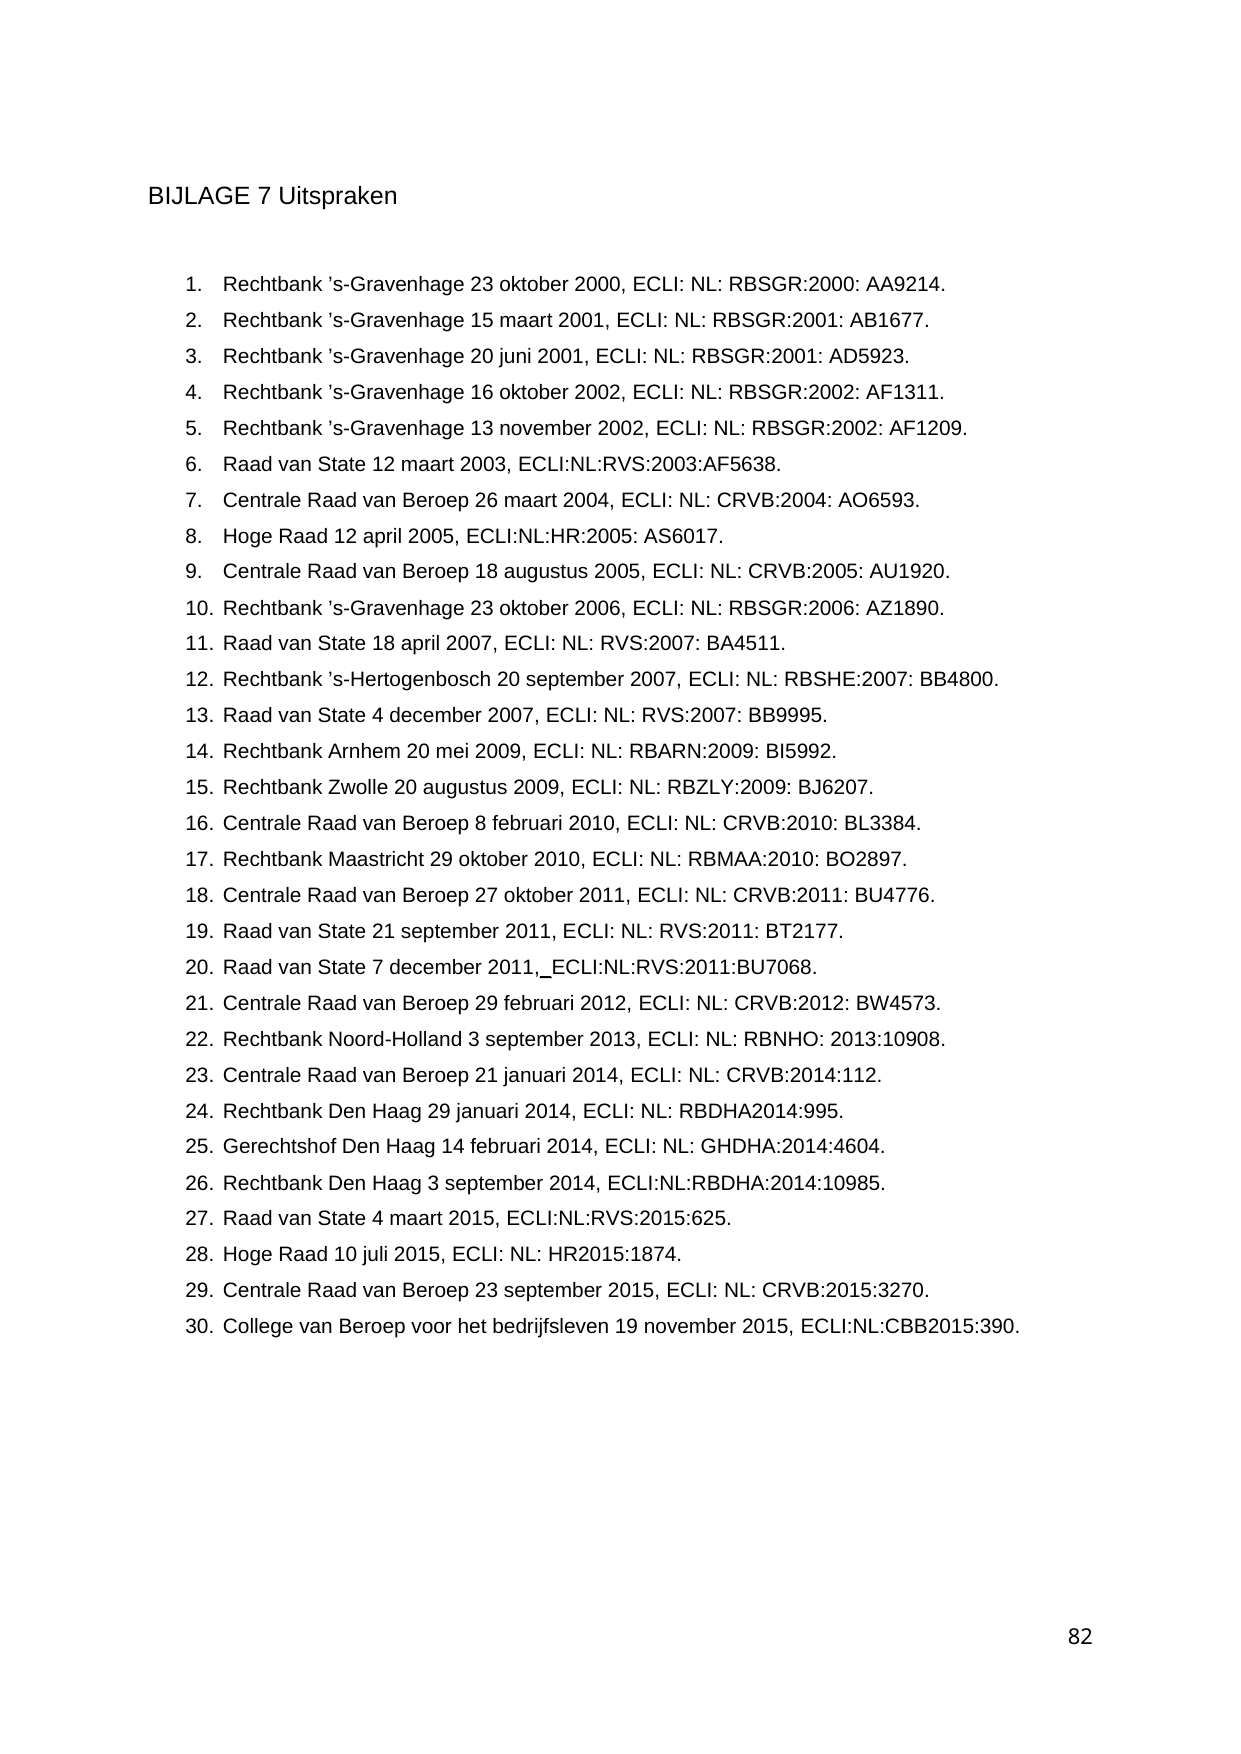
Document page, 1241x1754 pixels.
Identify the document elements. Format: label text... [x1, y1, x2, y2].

list College van Beroep voor het bedrijfsleven 19 november 2015, ECLI:NL:CBB2015:390. [185, 1314, 1093, 1338]
list Rechtbank ’s-Gravenhage 20 juni 2001, ECLI: NL: RBSGR:2001: AD5923. [185, 344, 1093, 368]
list Raad van State 4 december 2007, ECLI: NL: RVS:2007: BB9995. [185, 703, 1093, 727]
list Rechtbank Den Haag 29 januari 2014, ECLI: NL: RBDHA2014:995. [185, 1098, 1093, 1122]
list Raad van State 12 maart 2003, ECLI:NL:RVS:2003:AF5638. [185, 452, 1093, 476]
list Rechtbank Noord-Holland 3 september 2013, ECLI: NL: RBNHO: 2013:10908. [185, 1027, 1093, 1051]
subtitle BIJLAGE 7 Uitspraken [148, 181, 1093, 210]
list Centrale Raad van Beroep 26 maart 2004, ECLI: NL: CRVB:2004: AO6593. [185, 487, 1093, 511]
list Rechtbank ’s-Gravenhage 23 oktober 2006, ECLI: NL: RBSGR:2006: AZ1890. [185, 595, 1093, 619]
list Rechtbank ’s-Gravenhage 15 maart 2001, ECLI: NL: RBSGR:2001: AB1677. [185, 308, 1093, 332]
list Hoge Raad 10 juli 2015, ECLI: NL: HR2015:1874. [185, 1242, 1093, 1266]
list Rechtbank Maastricht 29 oktober 2010, ECLI: NL: RBMAA:2010: BO2897. [185, 847, 1093, 871]
list Raad van State 4 maart 2015, ECLI:NL:RVS:2015:625. [185, 1206, 1093, 1230]
list Raad van State 7 december 2011,_ECLI:NL:RVS:2011:BU7068. [185, 955, 1093, 979]
list Rechtbank ’s-Gravenhage 13 november 2002, ECLI: NL: RBSGR:2002: AF1209. [185, 416, 1093, 439]
list Rechtbank ’s-Hertogenbosch 20 september 2007, ECLI: NL: RBSHE:2007: BB4800. [185, 667, 1093, 691]
list Centrale Raad van Beroep 18 augustus 2005, ECLI: NL: CRVB:2005: AU1920. [185, 559, 1093, 583]
list Raad van State 21 september 2011, ECLI: NL: RVS:2011: BT2177. [185, 919, 1093, 943]
list Centrale Raad van Beroep 8 februari 2010, ECLI: NL: CRVB:2010: BL3384. [185, 811, 1093, 835]
list Hoge Raad 12 april 2005, ECLI:NL:HR:2005: AS6017. [185, 523, 1093, 547]
list Raad van State 18 april 2007, ECLI: NL: RVS:2007: BA4511. [185, 631, 1093, 655]
list Centrale Raad van Beroep 27 oktober 2011, ECLI: NL: CRVB:2011: BU4776. [185, 883, 1093, 907]
list Rechtbank ’s-Gravenhage 23 oktober 2000, ECLI: NL: RBSGR:2000: AA9214. [185, 272, 1093, 296]
list Rechtbank Den Haag 3 september 2014, ECLI:NL:RBDHA:2014:10985. [185, 1170, 1093, 1194]
list Centrale Raad van Beroep 21 januari 2014, ECLI: NL: CRVB:2014:112. [185, 1062, 1093, 1086]
list Rechtbank Zwolle 20 augustus 2009, ECLI: NL: RBZLY:2009: BJ6207. [185, 775, 1093, 799]
list Gerechtshof Den Haag 14 februari 2014, ECLI: NL: GHDHA:2014:4604. [185, 1134, 1093, 1158]
list Centrale Raad van Beroep 29 februari 2012, ECLI: NL: CRVB:2012: BW4573. [185, 991, 1093, 1014]
list Centrale Raad van Beroep 23 september 2015, ECLI: NL: CRVB:2015:3270. [185, 1278, 1093, 1302]
list Rechtbank Arnhem 20 mei 2009, ECLI: NL: RBARN:2009: BI5992. [185, 739, 1093, 763]
list Rechtbank ’s-Gravenhage 16 oktober 2002, ECLI: NL: RBSGR:2002: AF1311. [185, 380, 1093, 404]
